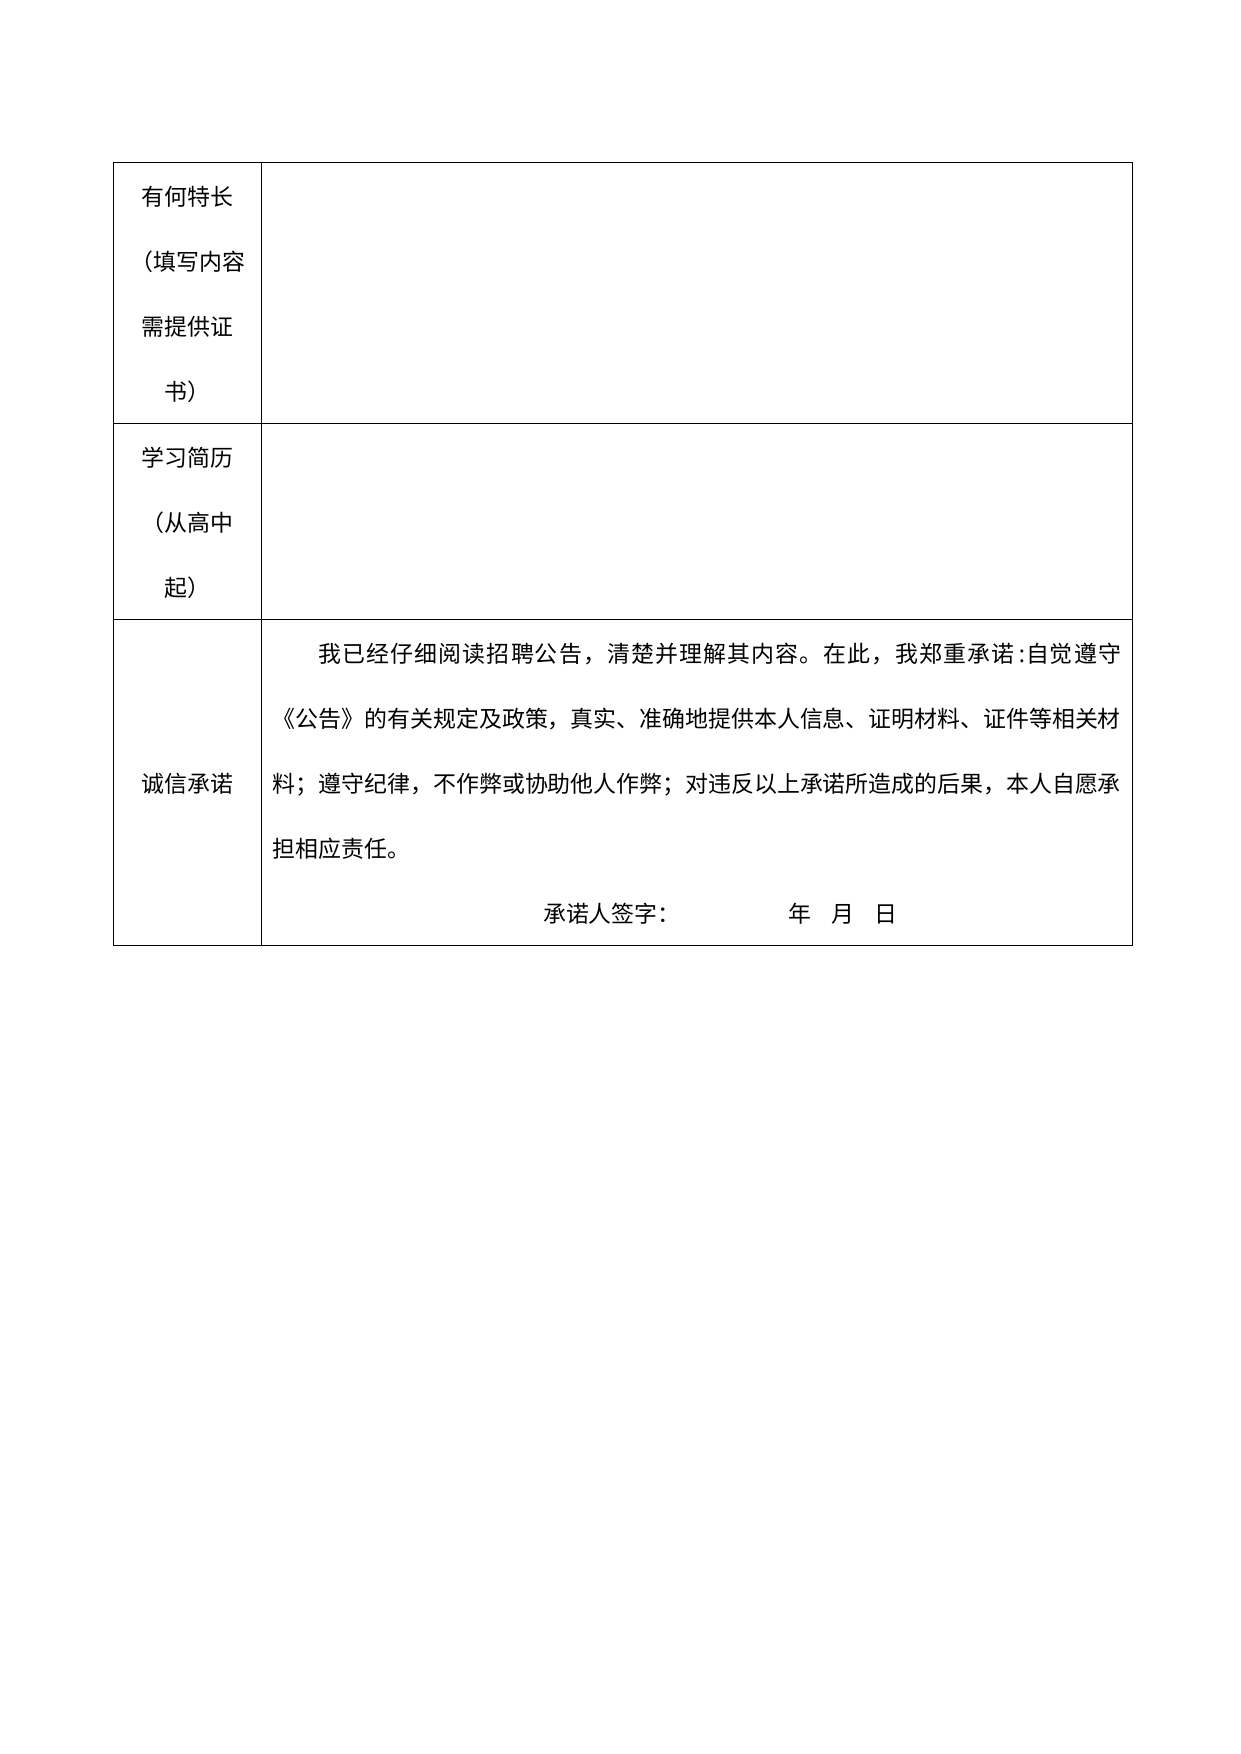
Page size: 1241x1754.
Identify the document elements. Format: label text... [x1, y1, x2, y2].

table_cell 我已经仔细阅读招聘公告，清楚并理解其内容。在此，我郑重承诺:自觉遵守《公告》的有关规定及政策，真实、准确地提供本人信息、证明材料、证件等相关材料；遵守纪律，不作弊或协助他人作弊；对违反以上承诺所造成的后果，本人自愿承担相应责任。 承诺人签字： 年 月 日 [262, 620, 1132, 945]
table_cell 诚信承诺 [114, 620, 261, 945]
table_cell [262, 424, 1132, 619]
table_cell 有何特长 （填写内容需提供证书） [114, 163, 261, 423]
table_cell [262, 163, 1132, 423]
table_cell 学习简历 （从高中起） [114, 424, 261, 619]
